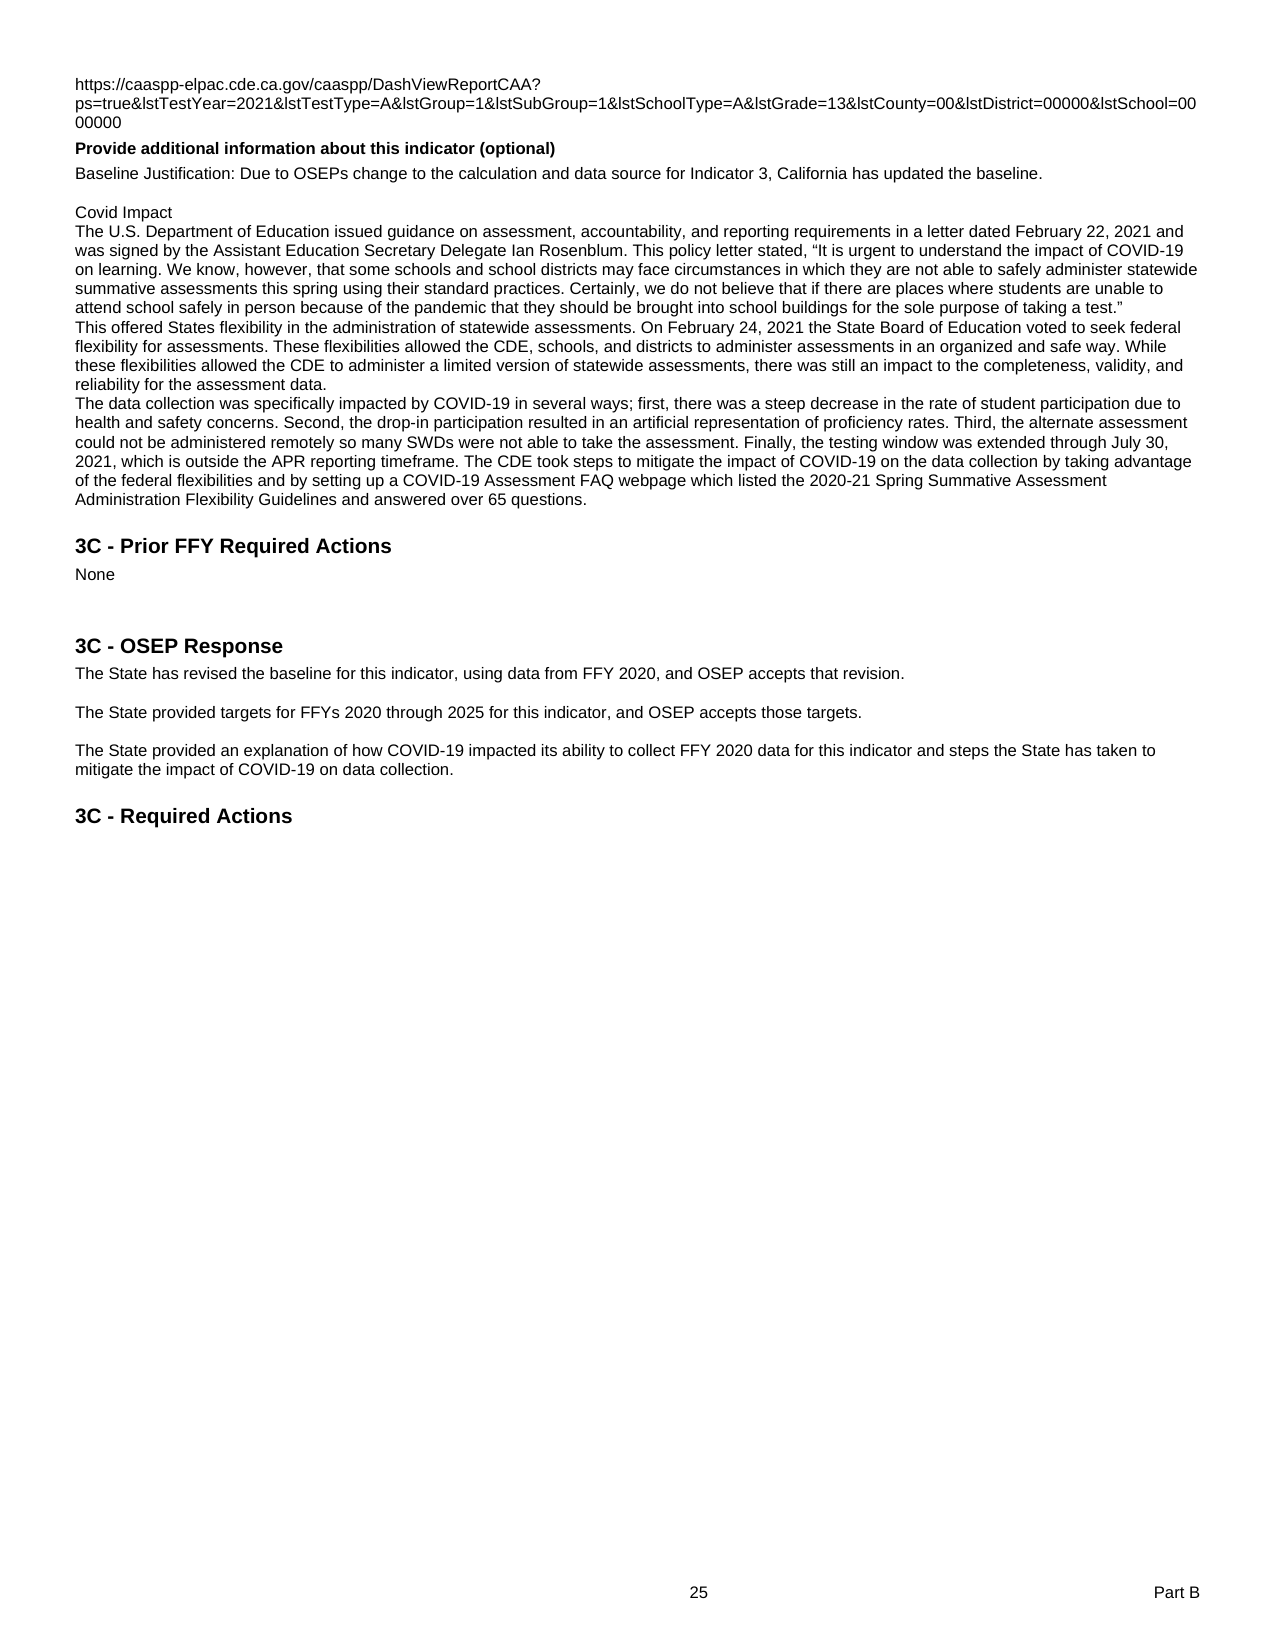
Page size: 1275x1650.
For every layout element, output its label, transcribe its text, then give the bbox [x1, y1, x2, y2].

subtitle 3C - Prior FFY Required Actions [75, 534, 1200, 558]
subtitle 3C - OSEP Response [75, 634, 1200, 658]
text Baseline Justification: Due to OSEPs change to the calculation and data source for Indicator 3, California has updated the baseline. Covid Impact The U.S. Department of Education issued guidance on assessment, accountability, and reporting requirements in a letter dated February 22, 2021 and was signed by the Assistant Education Secretary Delegate Ian Rosenblum. This policy letter stated, “It is urgent to understand the impact of COVID-19 on learning. We know, however, that some schools and school districts may face circumstances in which they are not able to safely administer statewide summative assessments this spring using their standard practices. Certainly, we do not believe that if there are places where students are unable to attend school safely in person because of the pandemic that they should be brought into school buildings for the sole purpose of taking a test.” This offered States flexibility in the administration of statewide assessments. On February 24, 2021 the State Board of Education voted to seek federal flexibility for assessments. These flexibilities allowed the CDE, schools, and districts to administer assessments in an organized and safe way. While these flexibilities allowed the CDE to administer a limited version of statewide assessments, there was still an impact to the completeness, validity, and reliability for the assessment data. The data collection was specifically impacted by COVID-19 in several ways; first, there was a steep decrease in the rate of student participation due to health and safety concerns. Second, the drop-in participation resulted in an artificial representation of proficiency rates. Third, the alternate assessment could not be administered remotely so many SWDs were not able to take the assessment. Finally, the testing window was extended through July 30, 2021, which is outside the APR reporting timeframe. The CDE took steps to mitigate the impact of COVID-19 on the data collection by taking advantage of the federal flexibilities and by setting up a COVID-19 Assessment FAQ webpage which listed the 2020-21 Spring Summative Assessment Administration Flexibility Guidelines and answered over 65 questions. [75, 164, 1200, 509]
subtitle 3C - Required Actions [75, 804, 1200, 828]
text The State has revised the baseline for this indicator, using data from FFY 2020, and OSEP accepts that revision. The State provided targets for FFYs 2020 through 2025 for this indicator, and OSEP accepts those targets. The State provided an explanation of how COVID-19 impacted its ability to collect FFY 2020 data for this indicator and steps the State has taken to mitigate the impact of COVID-19 on data collection. [75, 664, 1200, 779]
text None [75, 564, 1200, 583]
text Provide additional information about this indicator (optional) [75, 139, 1200, 158]
